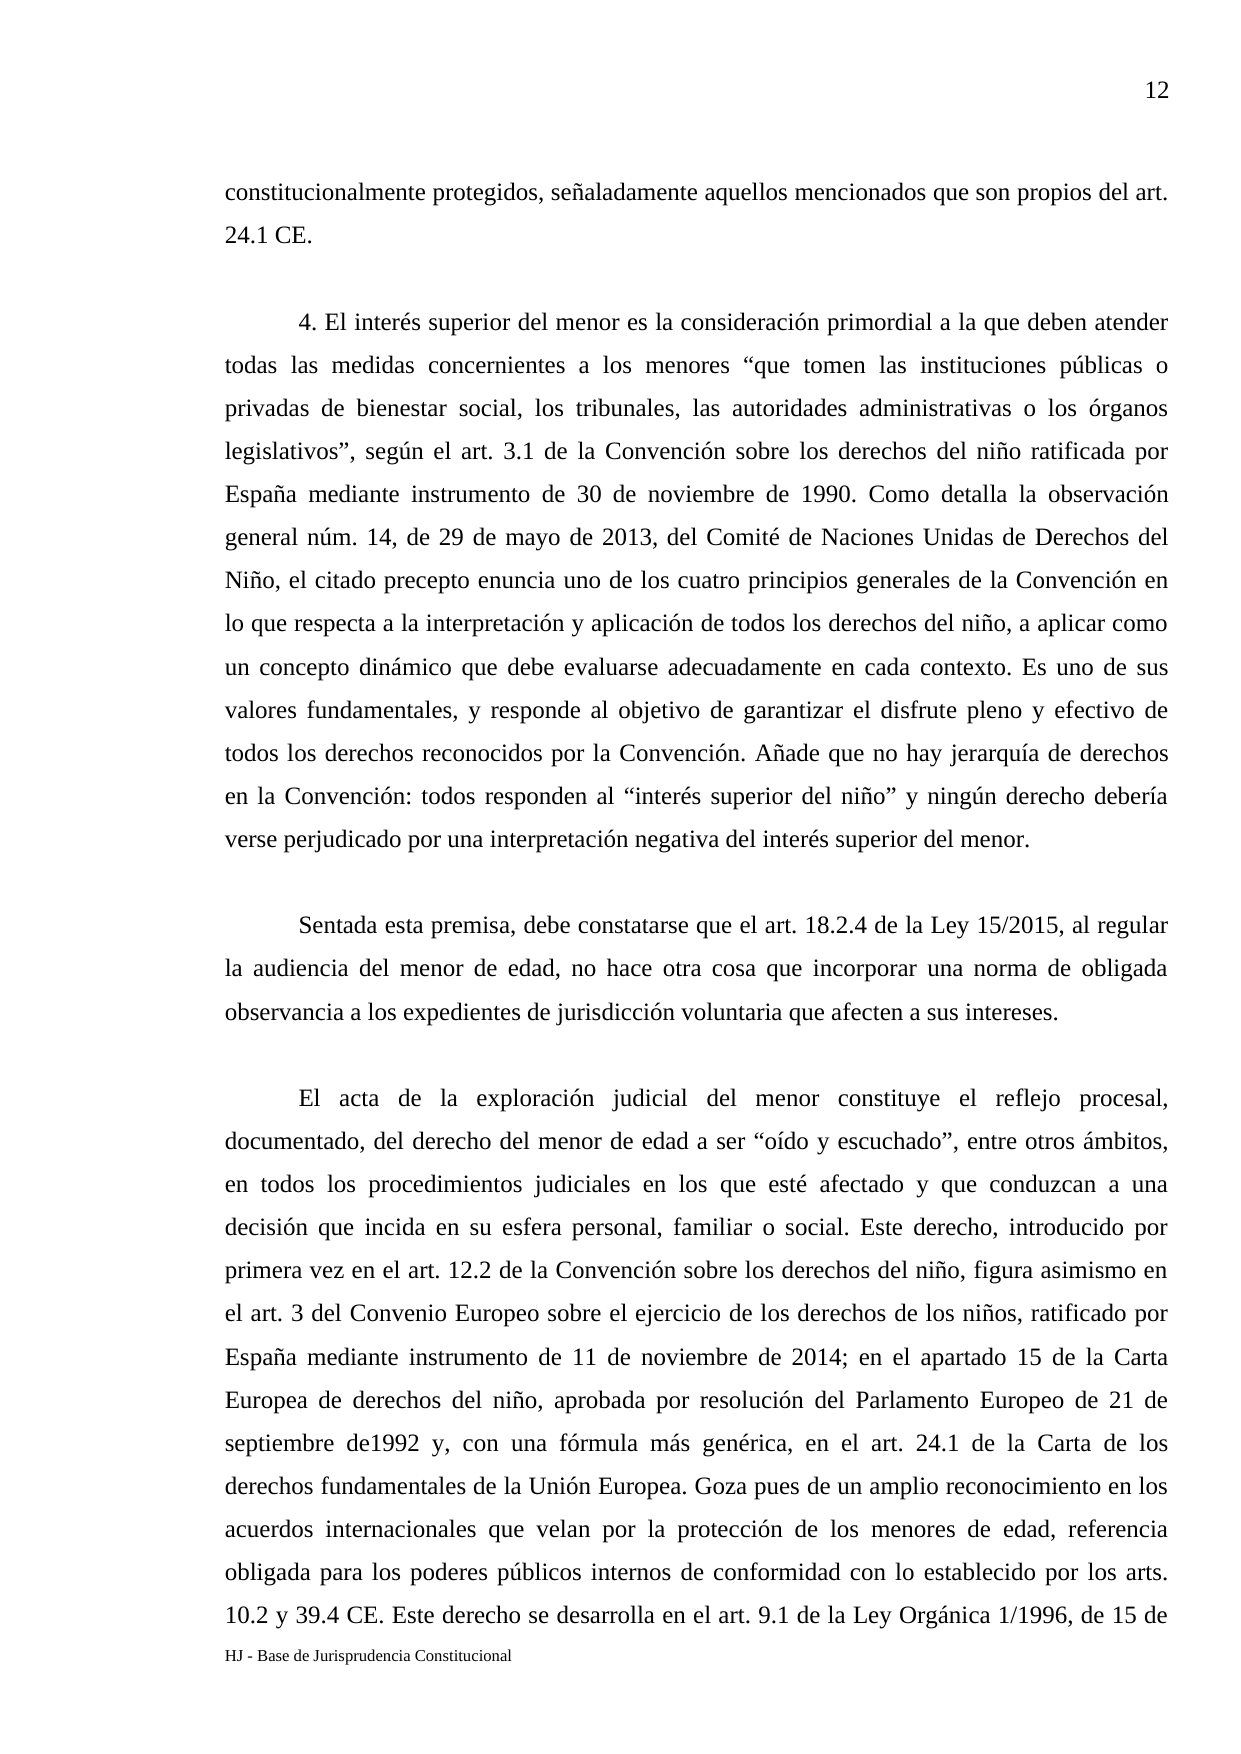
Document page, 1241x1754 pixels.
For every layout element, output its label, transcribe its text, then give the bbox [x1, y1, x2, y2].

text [224, 1083, 1169, 1629]
text Sentada esta premisa, debe constatarse que el art. 18.2.4 de la Ley 15/2015, al regular la audiencia del menor de edad, no hace otra cosa que incorporar una norma de obligada observancia a los expedientes de jurisdicción voluntaria que afecten a sus intereses. [224, 910, 1169, 1025]
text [224, 177, 1169, 249]
text 4. El interés superior del menor es la consideración primordial a la que deben atender todas las medidas concernientes a los menores “que tomen las instituciones públicas o privadas de bienestar social, los tribunales, las autoridades administrativas o los órganos legislativos”, según el art. 3.1 de la Convención sobre los derechos del niño ratificada por España mediante instrumento de 30 de noviembre de 1990. Como detalla la observación general núm. 14, de 29 de mayo de 2013, del Comité de Naciones Unidas de Derechos del Niño, el citado precepto enuncia uno de los cuatro principios generales de la Convención en lo que respecta a la interpretación y aplicación de todos los derechos del niño, a aplicar como un concepto dinámico que debe evaluarse adecuadamente en cada contexto. Es uno de sus valores fundamentales, y responde al objetivo de garantizar el disfrute pleno y efectivo de todos los derechos reconocidos por la Convención. Añade que no hay jerarquía de derechos en la Convención: todos responden al “interés superior del niño” y ningún derecho debería verse perjudicado por una interpretación negativa del interés superior del menor. [224, 307, 1169, 853]
